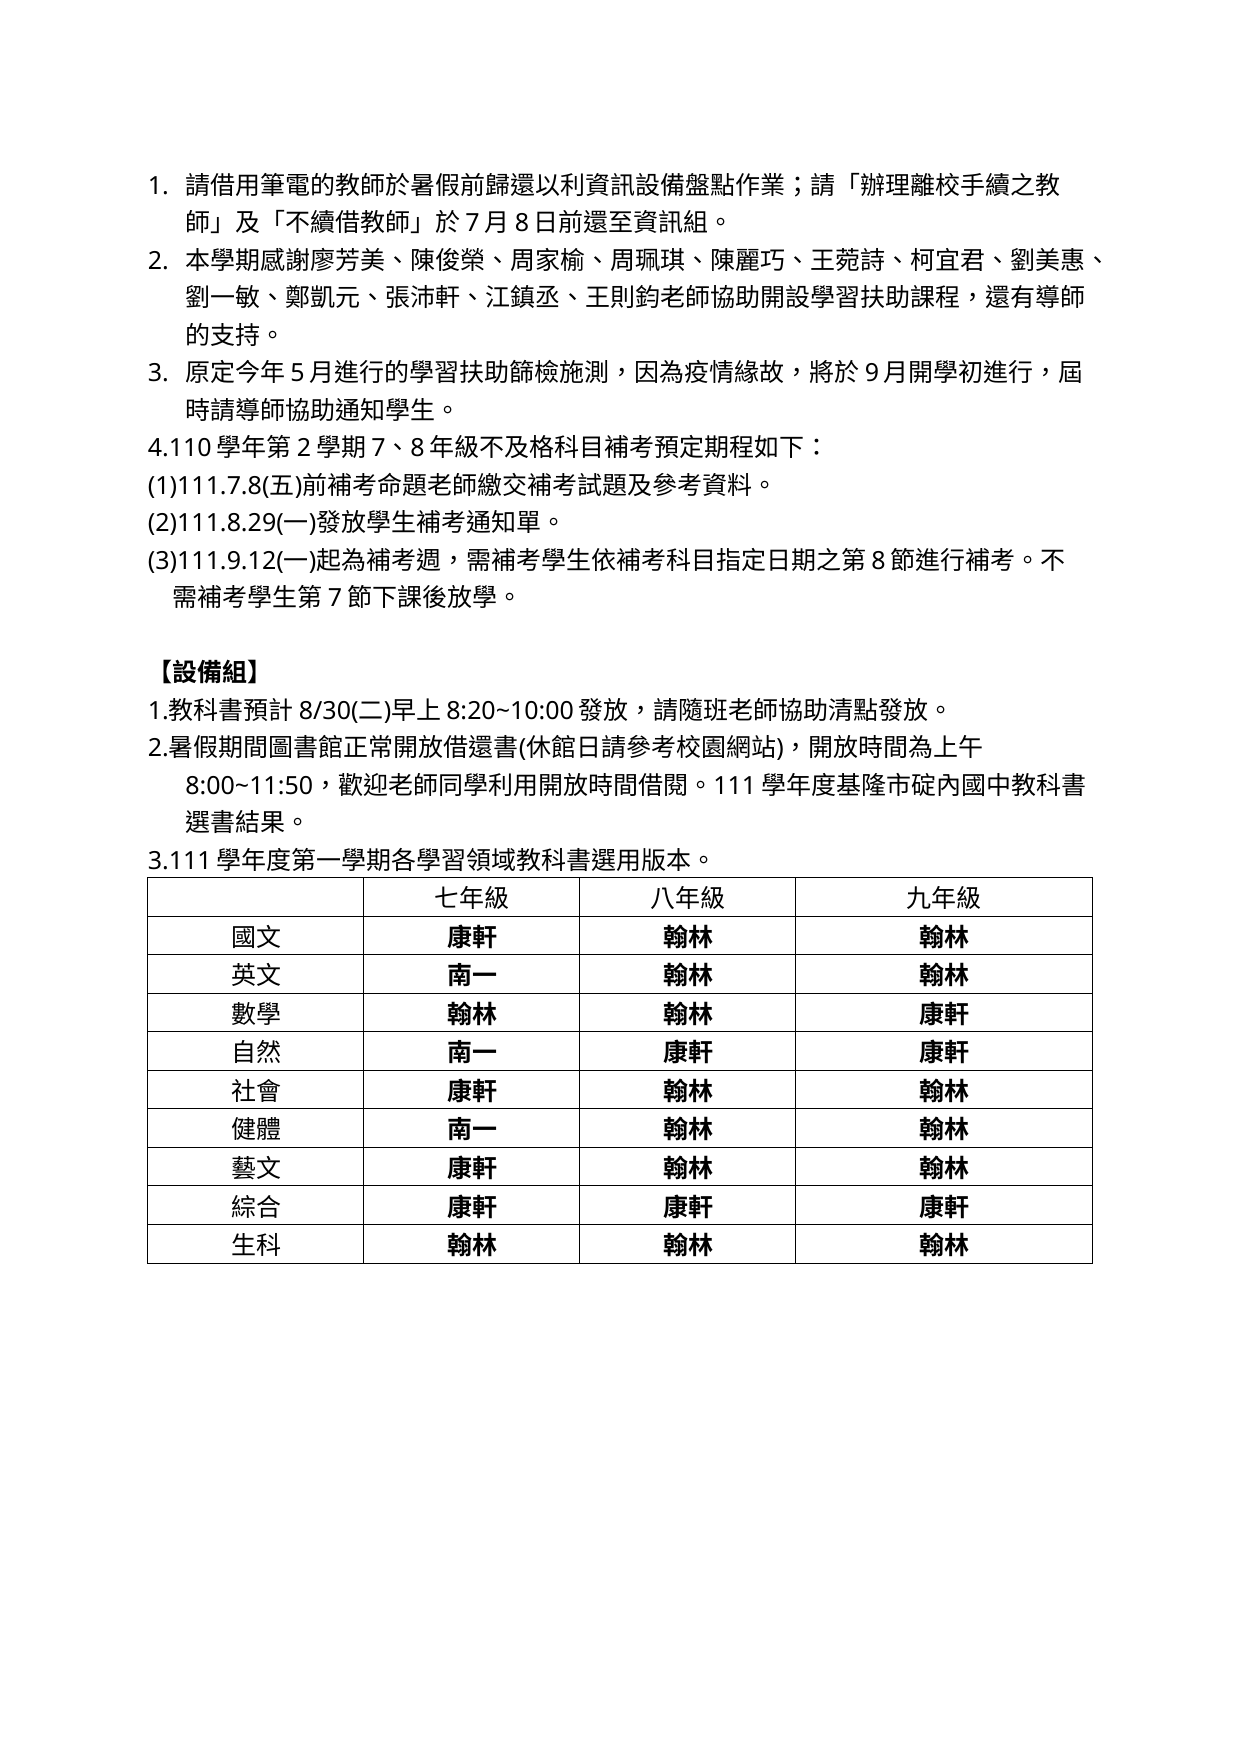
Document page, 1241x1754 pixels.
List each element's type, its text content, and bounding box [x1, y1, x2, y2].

table_header [148, 878, 363, 916]
list 本學期感謝廖芳美、陳俊榮、周家榆、周珮琪、陳麗巧、王菀詩、柯宜君、劉美惠、劉一敏、鄭凱元、張沛軒、江鎮丞、王則鈞老師協助開設學習扶助課程，還有導師的支持。 [148, 239, 1092, 352]
table_cell 翰林 [796, 955, 1092, 993]
table_cell 翰林 [580, 1148, 795, 1185]
table_cell 數學 [148, 994, 363, 1031]
table_cell 翰林 [364, 1225, 579, 1262]
list 原定今年5月進行的學習扶助篩檢施測，因為疫情緣故，將於9月開學初進行，屆時請導師協助通知學生。 [148, 352, 1092, 427]
text 【設備組】 [148, 652, 1092, 689]
table_cell 南一 [364, 955, 579, 993]
table_cell 翰林 [796, 1071, 1092, 1108]
table_cell 綜合 [148, 1186, 363, 1224]
table_cell 康軒 [796, 1032, 1092, 1070]
text 1.教科書預計8/30(二)早上8:20~10:00發放，請隨班老師協助清點發放。 [148, 689, 1092, 727]
table_cell 翰林 [796, 1148, 1092, 1185]
text (2)111.8.29(一)發放學生補考通知單。 [148, 502, 1092, 539]
table_cell 康軒 [796, 1186, 1092, 1224]
table_cell 南一 [364, 1109, 579, 1147]
table_cell 翰林 [796, 1109, 1092, 1147]
table_cell 康軒 [364, 1148, 579, 1185]
table_cell 藝文 [148, 1148, 363, 1185]
text 需補考學生第7節下課後放學。 [148, 577, 1092, 614]
table_header 九年級 [796, 878, 1092, 916]
table_cell 翰林 [364, 994, 579, 1031]
table_cell 國文 [148, 917, 363, 954]
table_header 七年級 [364, 878, 579, 916]
table_cell 社會 [148, 1071, 363, 1108]
table_cell 生科 [148, 1225, 363, 1262]
table_cell 南一 [364, 1032, 579, 1070]
table_cell 翰林 [580, 955, 795, 993]
table_cell 英文 [148, 955, 363, 993]
text 4.110學年第2學期7、8年級不及格科目補考預定期程如下： [148, 427, 1092, 464]
table_cell 康軒 [580, 1186, 795, 1224]
table_header 八年級 [580, 878, 795, 916]
table_cell 康軒 [580, 1032, 795, 1070]
table_cell 翰林 [580, 917, 795, 954]
table_cell 翰林 [796, 917, 1092, 954]
table_cell 翰林 [580, 994, 795, 1031]
table_cell 翰林 [796, 1225, 1092, 1262]
table_cell 康軒 [796, 994, 1092, 1031]
text (3)111.9.12(一)起為補考週，需補考學生依補考科目指定日期之第8節進行補考。不 [148, 539, 1092, 577]
table_cell 翰林 [580, 1225, 795, 1262]
table_cell 康軒 [364, 917, 579, 954]
table_cell 翰林 [580, 1109, 795, 1147]
table_cell 翰林 [580, 1071, 795, 1108]
text 3.111學年度第一學期各學習領域教科書選用版本。 [148, 839, 1092, 877]
text (1)111.7.8(五)前補考命題老師繳交補考試題及參考資料。 [148, 464, 1092, 502]
list 請借用筆電的教師於暑假前歸還以利資訊設備盤點作業；請「辦理離校手續之教師」及「不續借教師」於7月8日前還至資訊組。 [148, 164, 1092, 239]
table_cell 康軒 [364, 1186, 579, 1224]
table_cell 自然 [148, 1032, 363, 1070]
text 2.暑假期間圖書館正常開放借還書(休館日請參考校園網站)，開放時間為上午8:00~11:50，歡迎老師同學利用開放時間借閱。111學年度基隆市碇內國中教科書選書結果。 [148, 727, 1092, 839]
table_cell 健體 [148, 1109, 363, 1147]
table_cell 康軒 [364, 1071, 579, 1108]
